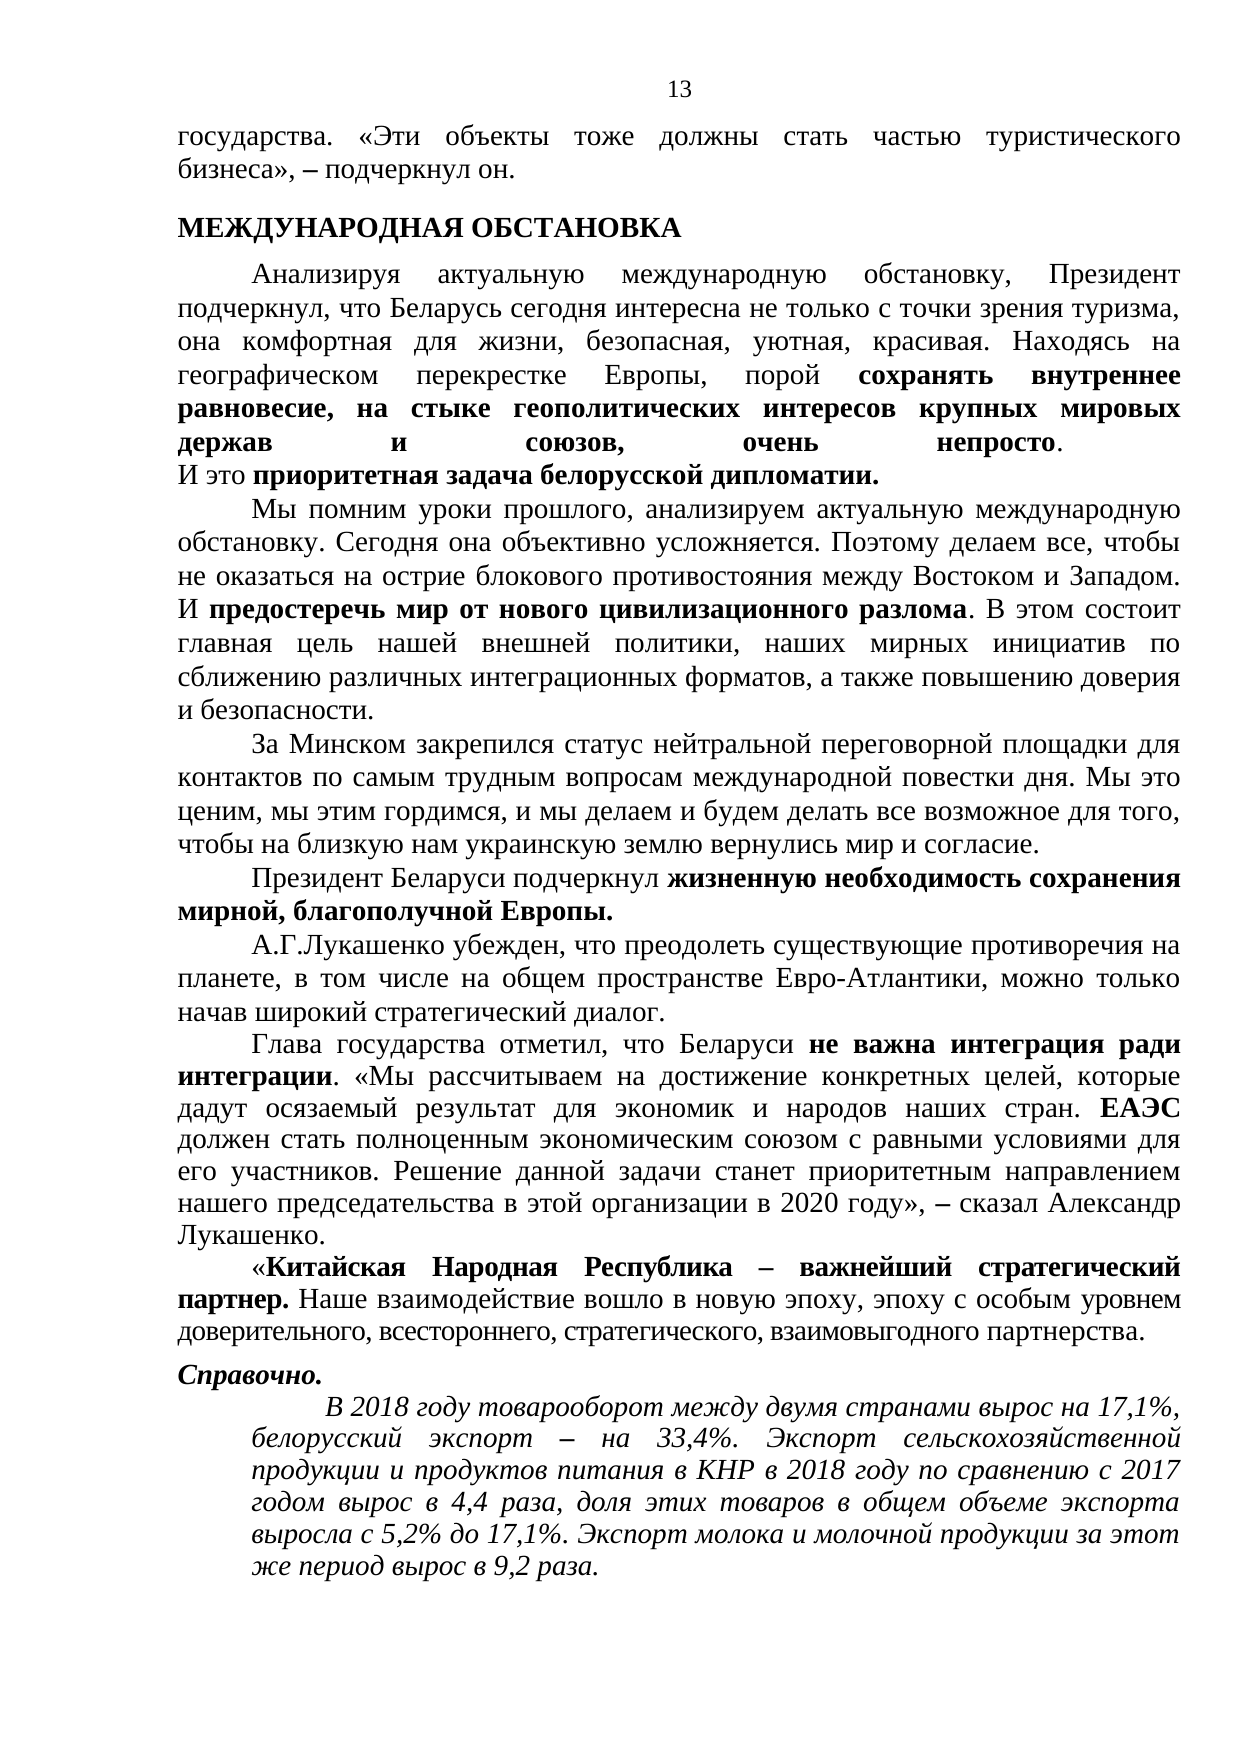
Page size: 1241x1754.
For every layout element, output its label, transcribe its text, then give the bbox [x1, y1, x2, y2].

text Справочно. [177, 1359, 1181, 1391]
text В 2018 году товарооборот между двумя странами вырос на 17,1%, белорусский экспорт – на 33,4%. Экспорт сельскохозяйственной продукции и продуктов питания в КНР в 2018 году по сравнению с 2017 годом вырос в 4,4 раза, доля этих товаров в общем объеме экспорта выросла с 5,2% до 17,1%. Экспорт молока и молочной продукции за этот же период вырос в 9,2 раза. [251, 1391, 1181, 1582]
text Мы помним уроки прошлого, анализируем актуальную международную обстановку. Сегодня она объективно усложняется. Поэтому делаем все, чтобы не оказаться на острие блокового противостояния между Востоком и Западом. И предостеречь мир от нового цивилизационного разлома. В этом состоит главная цель нашей внешней политики, наших мирных инициатив по сближению различных интеграционных форматов, а также повышению доверия и безопасности. [177, 491, 1181, 726]
text МЕЖДУНАРОДНАЯ ОБСТАНОВКА [177, 210, 1181, 244]
text Президент Беларуси подчеркнул жизненную необходимость сохранения мирной, благополучной Европы. [177, 860, 1181, 927]
text Глава государства отметил, что Беларуси не важна интеграция ради интеграции. «Мы рассчитываем на достижение конкретных целей, которые дадут осязаемый результат для экономик и народов наших стран. ЕАЭС должен стать полноценным экономическим союзом с равными условиями для его участников. Решение данной задачи станет приоритетным направлением нашего председательства в этой организации в 2020 году», – сказал Александр Лукашенко. [177, 1028, 1181, 1251]
text «Китайская Народная Республика – важнейший стратегический партнер. Наше взаимодействие вошло в новую эпоху, эпоху с особым уровнем доверительного, всестороннего, стратегического, взаимовыгодного партнерства. [177, 1251, 1181, 1346]
text За Минском закрепился статус нейтральной переговорной площадки для контактов по самым трудным вопросам международной повестки дня. Мы это ценим, мы этим гордимся, и мы делаем и будем делать все возможное для того, чтобы на близкую нам украинскую землю вернулись мир и согласие. [177, 726, 1181, 860]
text Анализируя актуальную международную обстановку, Президент подчеркнул, что Беларусь сегодня интересна не только с точки зрения туризма, она комфортная для жизни, безопасная, уютная, красивая. Находясь на географическом перекрестке Европы, порой сохранять внутреннее равновесие, на стыке геополитических интересов крупных мировых держав и союзов, очень непросто. И это приоритетная задача белорусской дипломатии. [177, 256, 1181, 491]
text А.Г.Лукашенко убежден, что преодолеть существующие противоречия на планете, в том числе на общем пространстве Евро-Атлантики, можно только начав широкий стратегический диалог. [177, 927, 1181, 1028]
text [177, 118, 1181, 185]
